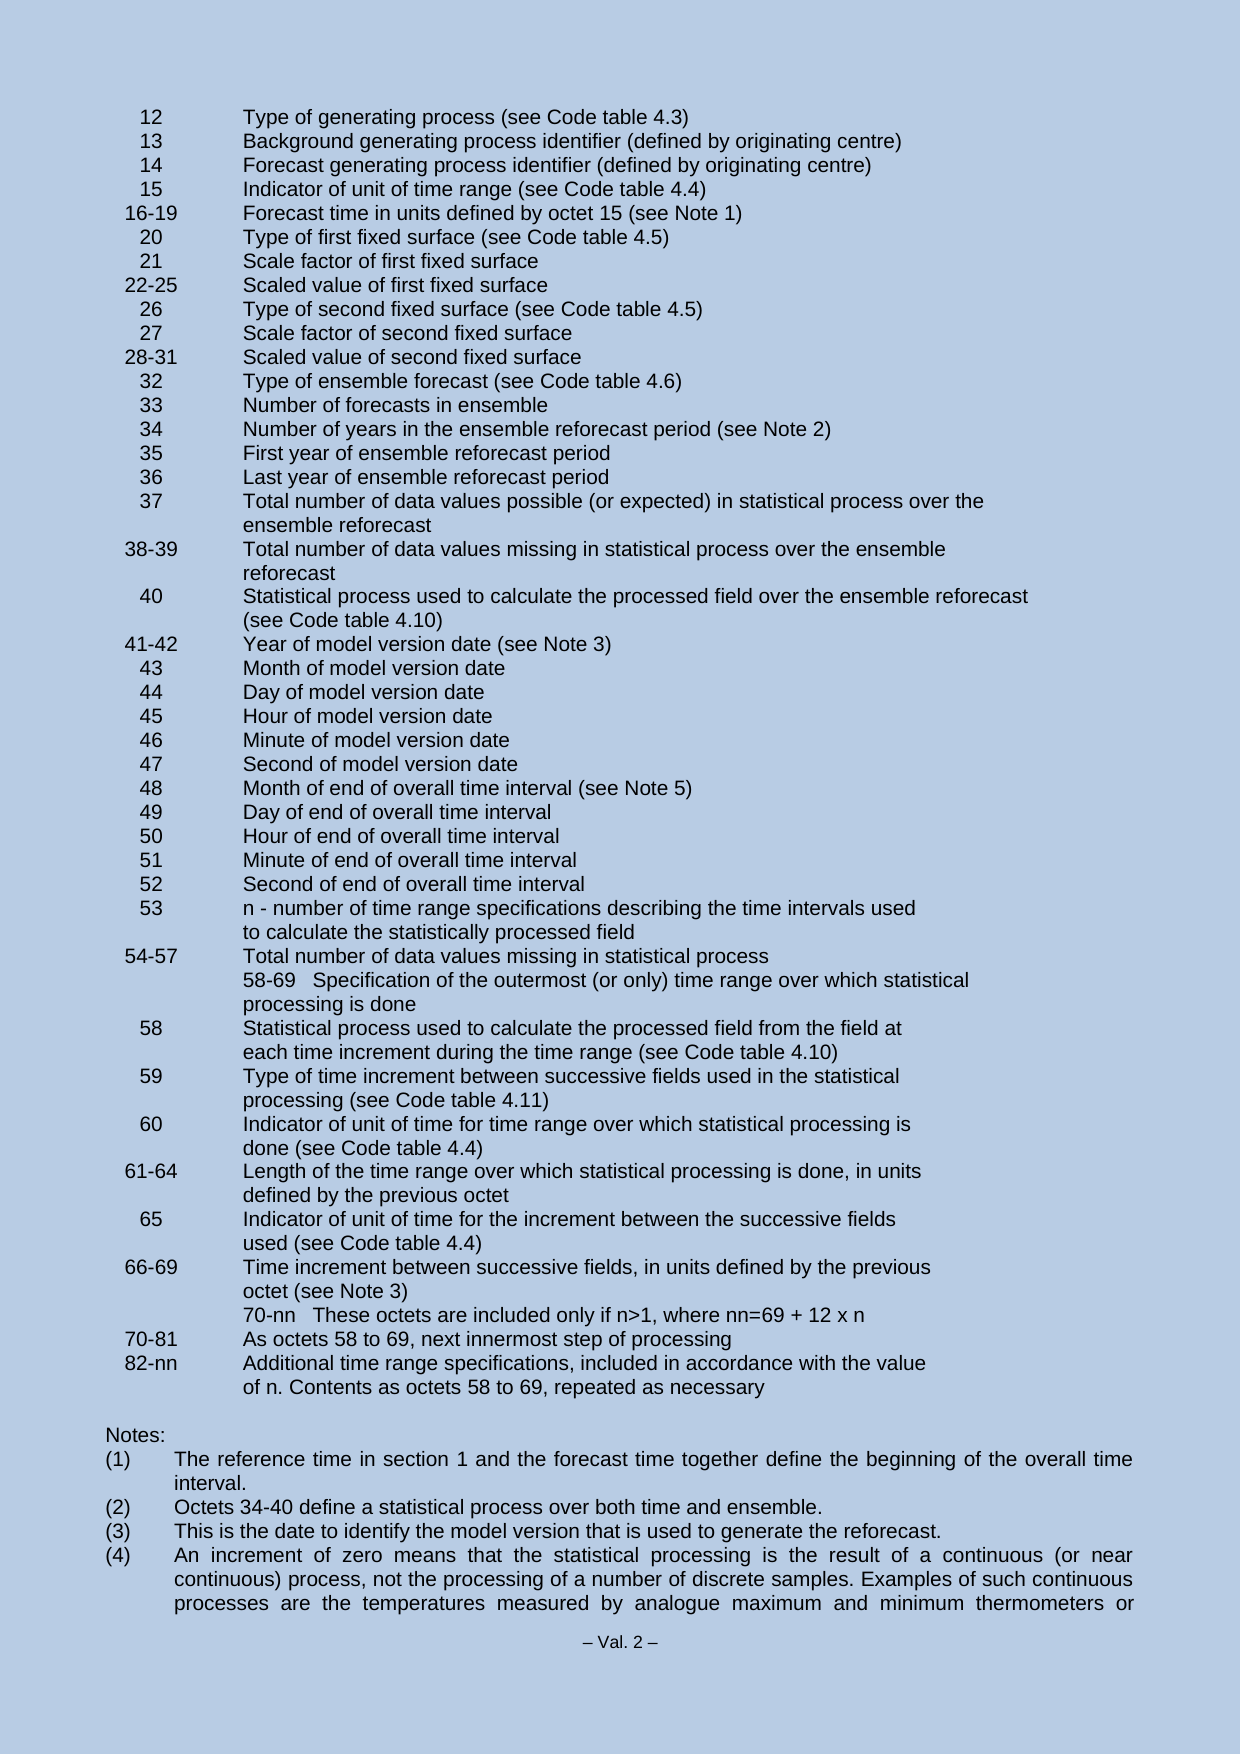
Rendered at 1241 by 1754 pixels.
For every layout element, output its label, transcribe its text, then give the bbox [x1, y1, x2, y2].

text Notes: [105, 1423, 1135, 1447]
text 21 Scale factor of first fixed surface [105, 249, 1135, 273]
text to calculate the statistically processed field [105, 920, 1135, 944]
text 49 Day of end of overall time interval [105, 800, 1135, 824]
text 13 Background generating process identifier (defined by originating centre) [105, 129, 1135, 153]
text 50 Hour of end of overall time interval [105, 824, 1135, 848]
text 32 Type of ensemble forecast (see Code table 4.6) [105, 369, 1135, 393]
text 15 Indicator of unit of time range (see Code table 4.4) [105, 177, 1135, 201]
text 26 Type of second fixed surface (see Code table 4.5) [105, 297, 1135, 321]
text used (see Code table 4.4) [105, 1231, 1135, 1255]
text 52 Second of end of overall time interval [105, 872, 1135, 896]
text 33 Number of forecasts in ensemble [105, 393, 1135, 417]
text 14 Forecast generating process identifier (defined by originating centre) [105, 153, 1135, 177]
text 45 Hour of model version date [105, 704, 1135, 728]
text 46 Minute of model version date [105, 728, 1135, 752]
text 51 Minute of end of overall time interval [105, 848, 1135, 872]
text 65 Indicator of unit of time for the increment between the successive fields [105, 1207, 1135, 1231]
text 47 Second of model version date [105, 752, 1135, 776]
text 53 n - number of time range specifications describing the time intervals used [105, 896, 1135, 920]
text octet (see Note 3) [105, 1279, 1135, 1303]
text each time increment during the time range (see Code table 4.10) [105, 1039, 1135, 1063]
text 12 Type of generating process (see Code table 4.3) [105, 105, 1135, 129]
text done (see Code table 4.4) [105, 1135, 1135, 1159]
text 60 Indicator of unit of time for time range over which statistical processing is [105, 1111, 1135, 1135]
text (2) Octets 34-40 define a statistical process over both time and ensemble. [105, 1495, 1135, 1519]
text 16-19 Forecast time in units defined by octet 15 (see Note 1) [105, 201, 1135, 225]
text 28-31 Scaled value of second fixed surface [105, 345, 1135, 369]
text 70-81 As octets 58 to 69, next innermost step of processing [105, 1327, 1135, 1351]
text 34 Number of years in the ensemble reforecast period (see Note 2) [105, 417, 1135, 441]
text 48 Month of end of overall time interval (see Note 5) [105, 776, 1135, 800]
text 43 Month of model version date [105, 656, 1135, 680]
text 36 Last year of ensemble reforecast period [105, 464, 1135, 488]
text 58 Statistical process used to calculate the processed field from the field at [105, 1016, 1135, 1039]
text defined by the previous octet [105, 1183, 1135, 1207]
text 35 First year of ensemble reforecast period [105, 441, 1135, 464]
text 61-64 Length of the time range over which statistical processing is done, in units [105, 1159, 1135, 1183]
text processing (see Code table 4.11) [105, 1087, 1135, 1111]
text 40 Statistical process used to calculate the processed field over the ensemble reforecast (see Code table 4.10) [105, 584, 1135, 632]
text processing is done [105, 992, 1135, 1016]
text 38-39 Total number of data values missing in statistical process over the ensemble reforecast [105, 536, 1135, 584]
text 37 Total number of data values possible (or expected) in statistical process over the ensemble reforecast [105, 488, 1135, 536]
text 41-42 Year of model version date (see Note 3) [105, 632, 1135, 656]
text 66-69 Time increment between successive fields, in units defined by the previous [105, 1255, 1135, 1279]
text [105, 1543, 1135, 1614]
text (1) The reference time in section 1 and the forecast time together define the beginning of the overall time interval. [105, 1447, 1135, 1495]
text (3) This is the date to identify the model version that is used to generate the reforecast. [105, 1519, 1135, 1543]
text 59 Type of time increment between successive fields used in the statistical [105, 1063, 1135, 1087]
text 70-nn These octets are included only if n>1, where nn=69 + 12 x n [105, 1303, 1135, 1327]
text 54-57 Total number of data values missing in statistical process [105, 944, 1135, 968]
text 44 Day of model version date [105, 680, 1135, 704]
text 20 Type of first fixed surface (see Code table 4.5) [105, 225, 1135, 249]
text of n. Contents as octets 58 to 69, repeated as necessary [105, 1375, 1135, 1399]
text 58-69 Specification of the outermost (or only) time range over which statistical [105, 968, 1135, 992]
text 22-25 Scaled value of first fixed surface [105, 273, 1135, 297]
text 27 Scale factor of second fixed surface [105, 321, 1135, 345]
text 82-nn Additional time range specifications, included in accordance with the value [105, 1351, 1135, 1375]
